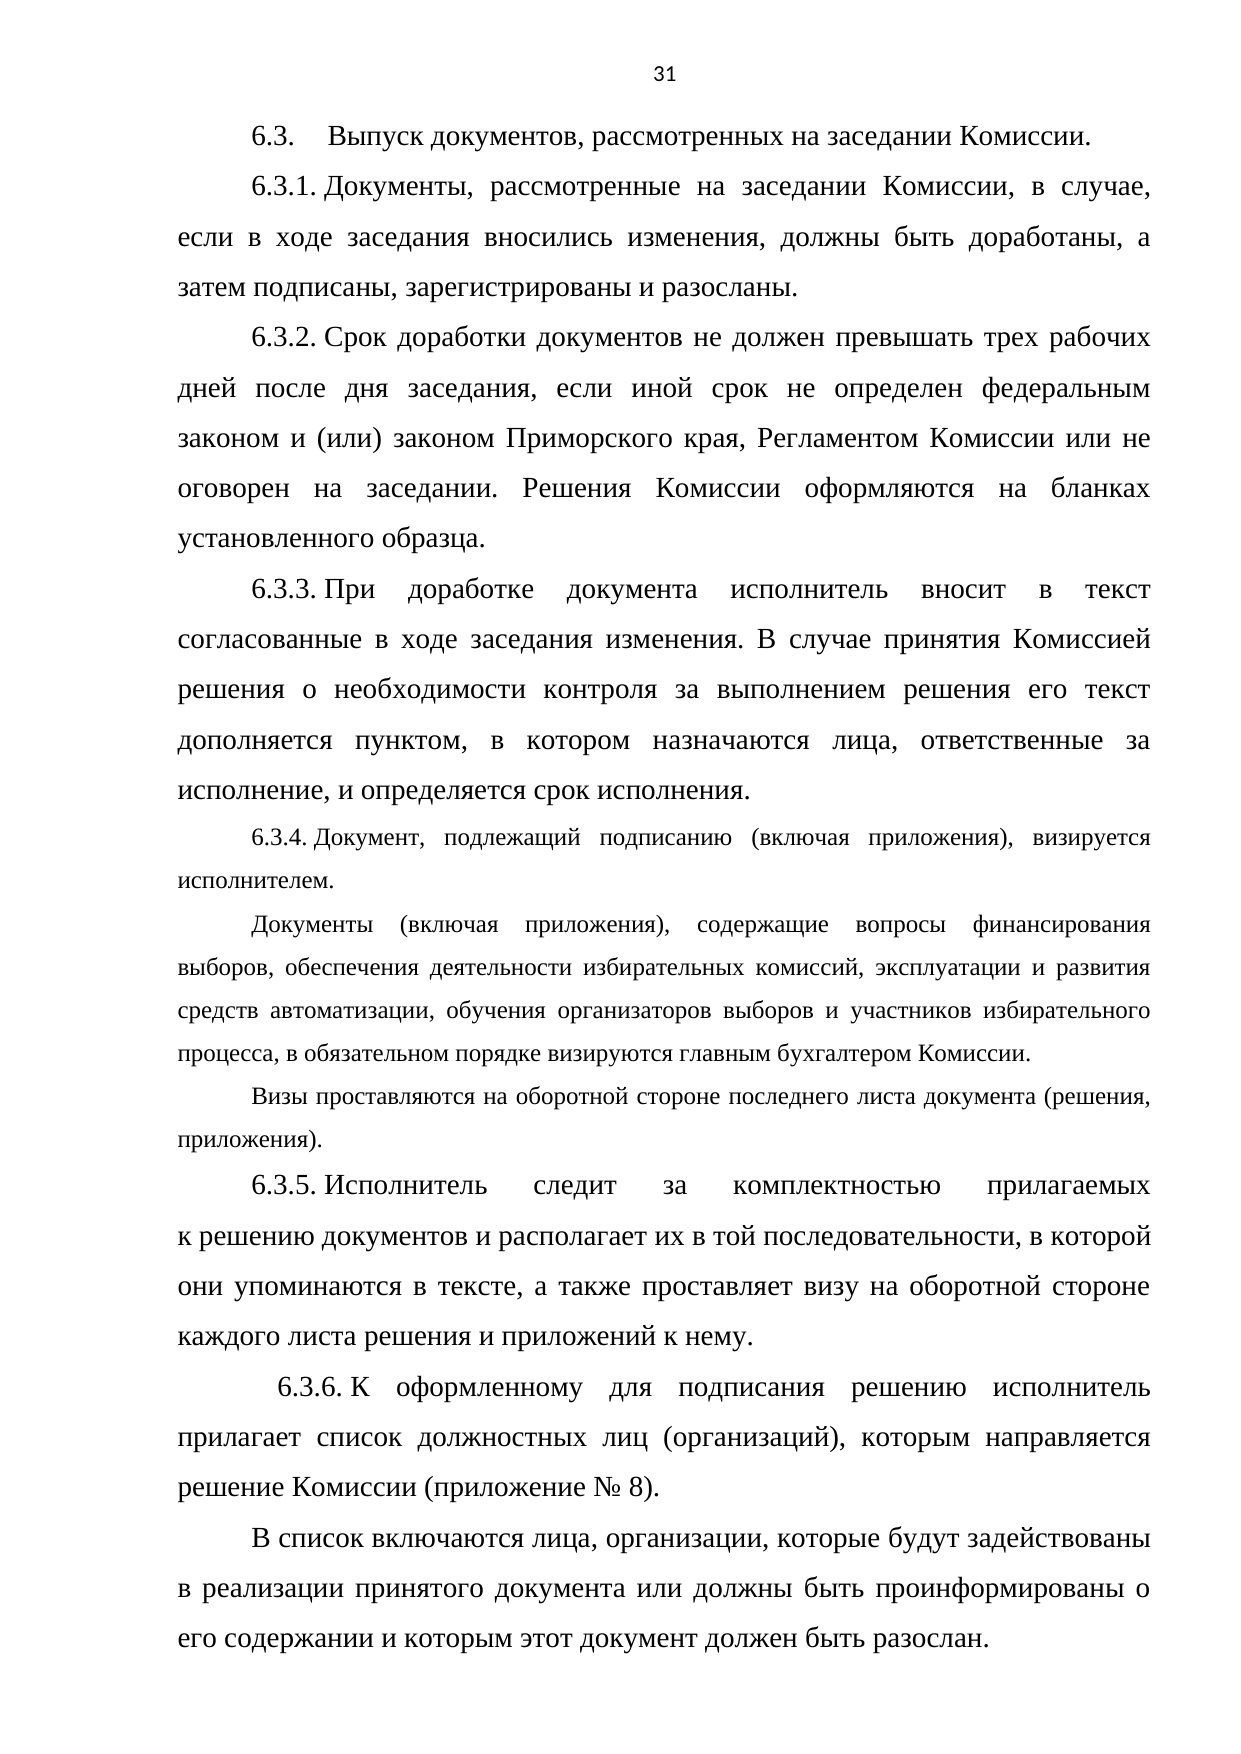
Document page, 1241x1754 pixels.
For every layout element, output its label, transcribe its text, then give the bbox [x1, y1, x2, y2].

text 6.3.3. При доработке документа исполнитель вносит в текст согласованные в ходе заседания изменения. В случае принятия Комиссией решения о необходимости контроля за выполнением решения его текст дополняется пунктом, в котором назначаются лица, ответственные за исполнение, и определяется срок исполнения. [177, 571, 1152, 806]
text В список включаются лица, организации, которые будут задействованы в реализации принятого документа или должны быть проинформированы о его содержании и которым этот документ должен быть разослан. [177, 1520, 1152, 1654]
text Визы проставляются на оборотной стороне последнего листа документа (решения, приложения). [177, 1081, 1152, 1153]
text Документы (включая приложения), содержащие вопросы финансирования выборов, обеспечения деятельности избирательных комиссий, эксплуатации и развития средств автоматизации, обучения организаторов выборов и участников избирательного процесса, в обязательном порядке визируются главным бухгалтером Комиссии. [177, 909, 1152, 1067]
text 6.3.4. Документ, подлежащий подписанию (включая приложения), визируется исполнителем. [177, 822, 1152, 894]
text 6.3.5. Исполнитель следит за комплектностью прилагаемых к решению документов и располагает их в той последовательности, в которой они упоминаются в тексте, а также проставляет визу на оборотной стороне каждого листа решения и приложений к нему. [177, 1167, 1152, 1352]
text 6.3. Выпуск документов, рассмотренных на заседании Комиссии. [177, 118, 1152, 152]
text 6.3.2. Срок доработки документов не должен превышать трех рабочих дней после дня заседания, если иной срок не определен федеральным законом и (или) законом Приморского края, Регламентом Комиссии или не оговорен на заседании. Решения Комиссии оформляются на бланках установленного образца. [177, 319, 1152, 554]
text 6.3.1. Документы, рассмотренные на заседании Комиссии, в случае, если в ходе заседания вносились изменения, должны быть доработаны, а затем подписаны, зарегистрированы и разосланы. [177, 168, 1152, 303]
text 6.3.6. К оформленному для подписания решению исполнитель прилагает список должностных лиц (организаций), которым направляется решение Комиссии (приложение № 8). [177, 1369, 1152, 1503]
